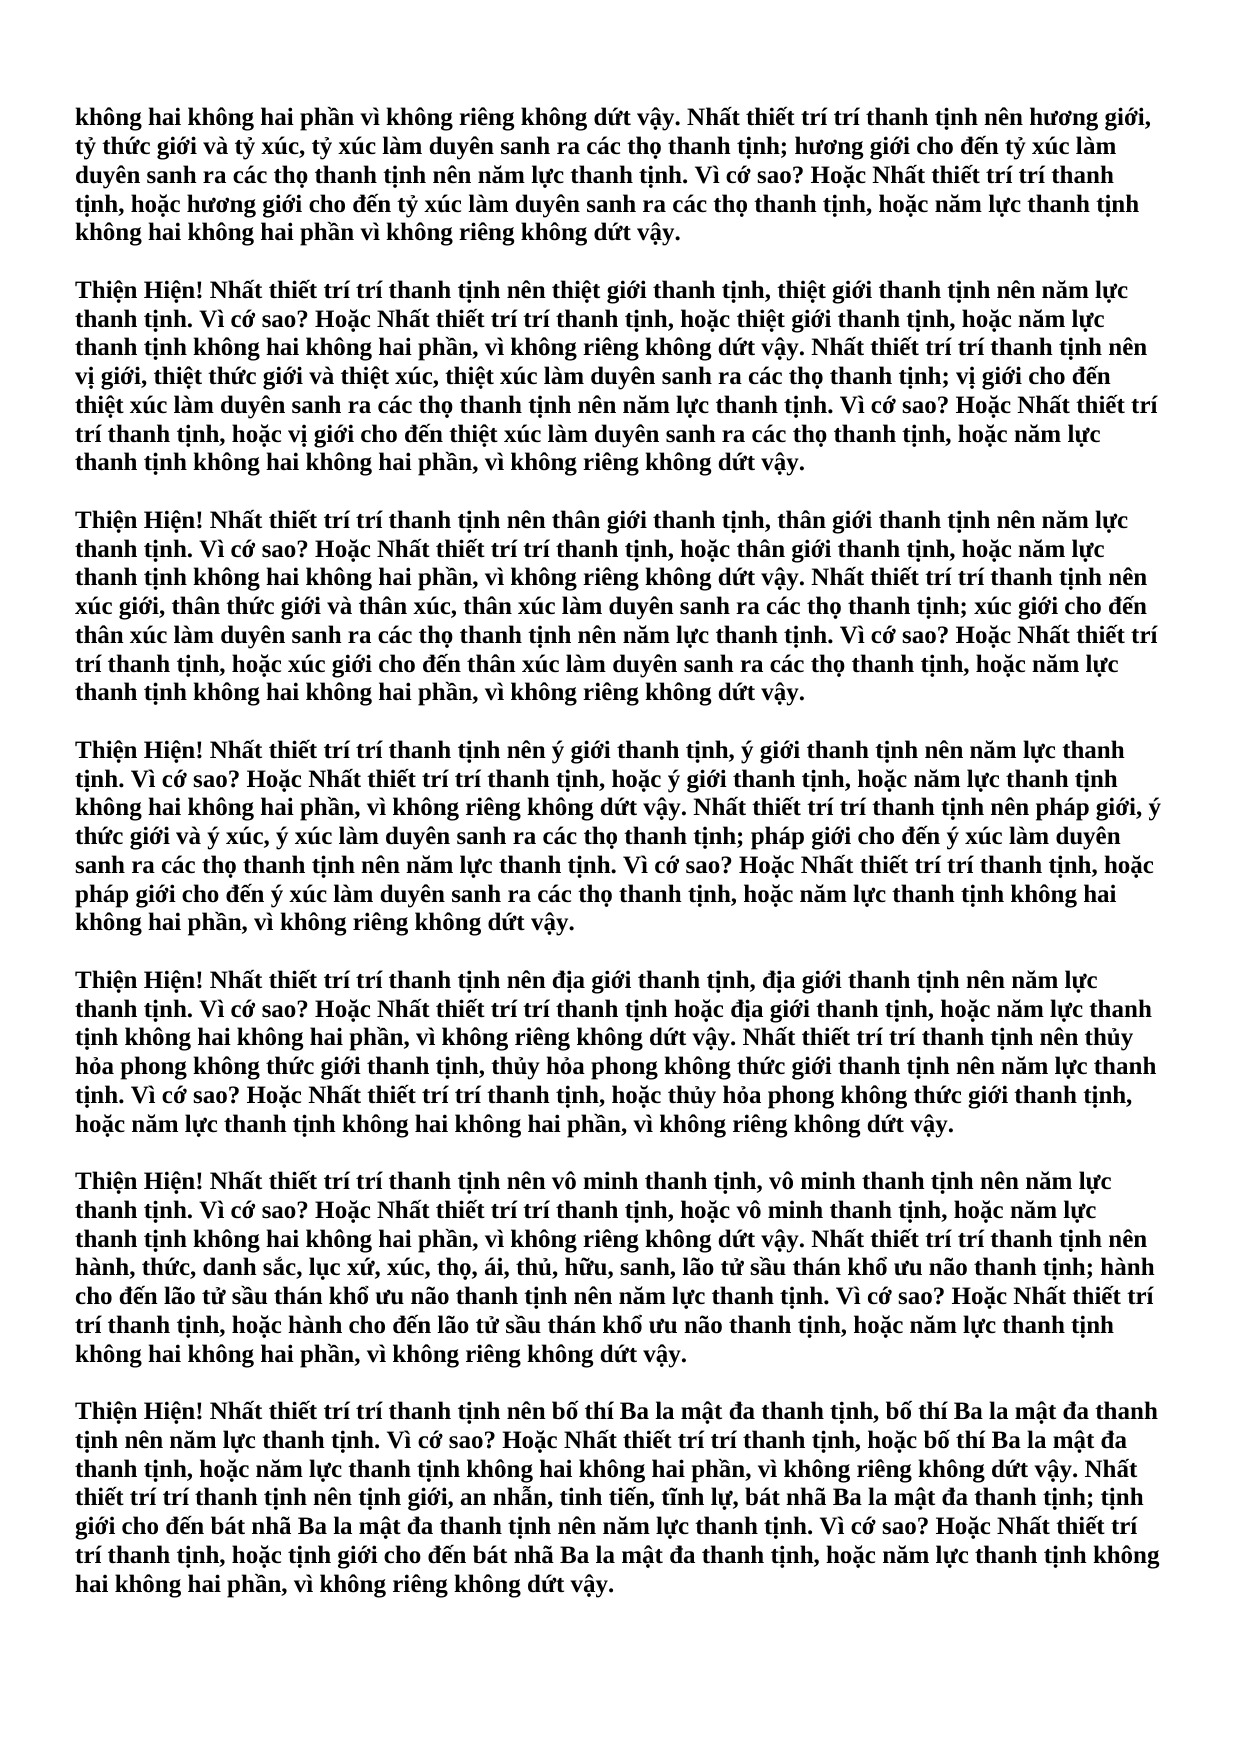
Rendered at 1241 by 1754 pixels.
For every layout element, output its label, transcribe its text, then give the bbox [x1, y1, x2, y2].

text Thiện Hiện! Nhất thiết trí trí thanh tịnh nên vô minh thanh tịnh, vô minh thanh tịnh nên năm lực thanh tịnh. Vì cớ sao? Hoặc Nhất thiết trí trí thanh tịnh, hoặc vô minh thanh tịnh, hoặc năm lực thanh tịnh không hai không hai phần, vì không riêng không dứt vậy. Nhất thiết trí trí thanh tịnh nên hành, thức, danh sắc, lục xứ, xúc, thọ, ái, thủ, hữu, sanh, lão tử sầu thán khổ ưu não thanh tịnh; hành cho đến lão tử sầu thán khổ ưu não thanh tịnh nên năm lực thanh tịnh. Vì cớ sao? Hoặc Nhất thiết trí trí thanh tịnh, hoặc hành cho đến lão tử sầu thán khổ ưu não thanh tịnh, hoặc năm lực thanh tịnh không hai không hai phần, vì không riêng không dứt vậy. [75, 1166, 1165, 1367]
text Thiện Hiện! Nhất thiết trí trí thanh tịnh nên bố thí Ba la mật đa thanh tịnh, bố thí Ba la mật đa thanh tịnh nên năm lực thanh tịnh. Vì cớ sao? Hoặc Nhất thiết trí trí thanh tịnh, hoặc bố thí Ba la mật đa thanh tịnh, hoặc năm lực thanh tịnh không hai không hai phần, vì không riêng không dứt vậy. Nhất thiết trí trí thanh tịnh nên tịnh giới, an nhẫn, tinh tiến, tĩnh lự, bát nhã Ba la mật đa thanh tịnh; tịnh giới cho đến bát nhã Ba la mật đa thanh tịnh nên năm lực thanh tịnh. Vì cớ sao? Hoặc Nhất thiết trí trí thanh tịnh, hoặc tịnh giới cho đến bát nhã Ba la mật đa thanh tịnh, hoặc năm lực thanh tịnh không hai không hai phần, vì không riêng không dứt vậy. [75, 1396, 1165, 1597]
text Thiện Hiện! Nhất thiết trí trí thanh tịnh nên thân giới thanh tịnh, thân giới thanh tịnh nên năm lực thanh tịnh. Vì cớ sao? Hoặc Nhất thiết trí trí thanh tịnh, hoặc thân giới thanh tịnh, hoặc năm lực thanh tịnh không hai không hai phần, vì không riêng không dứt vậy. Nhất thiết trí trí thanh tịnh nên xúc giới, thân thức giới và thân xúc, thân xúc làm duyên sanh ra các thọ thanh tịnh; xúc giới cho đến thân xúc làm duyên sanh ra các thọ thanh tịnh nên năm lực thanh tịnh. Vì cớ sao? Hoặc Nhất thiết trí trí thanh tịnh, hoặc xúc giới cho đến thân xúc làm duyên sanh ra các thọ thanh tịnh, hoặc năm lực thanh tịnh không hai không hai phần, vì không riêng không dứt vậy. [75, 505, 1165, 706]
text Thiện Hiện! Nhất thiết trí trí thanh tịnh nên thiệt giới thanh tịnh, thiệt giới thanh tịnh nên năm lực thanh tịnh. Vì cớ sao? Hoặc Nhất thiết trí trí thanh tịnh, hoặc thiệt giới thanh tịnh, hoặc năm lực thanh tịnh không hai không hai phần, vì không riêng không dứt vậy. Nhất thiết trí trí thanh tịnh nên vị giới, thiệt thức giới và thiệt xúc, thiệt xúc làm duyên sanh ra các thọ thanh tịnh; vị giới cho đến thiệt xúc làm duyên sanh ra các thọ thanh tịnh nên năm lực thanh tịnh. Vì cớ sao? Hoặc Nhất thiết trí trí thanh tịnh, hoặc vị giới cho đến thiệt xúc làm duyên sanh ra các thọ thanh tịnh, hoặc năm lực thanh tịnh không hai không hai phần, vì không riêng không dứt vậy. [75, 275, 1165, 476]
text Thiện Hiện! Nhất thiết trí trí thanh tịnh nên địa giới thanh tịnh, địa giới thanh tịnh nên năm lực thanh tịnh. Vì cớ sao? Hoặc Nhất thiết trí trí thanh tịnh hoặc địa giới thanh tịnh, hoặc năm lực thanh tịnh không hai không hai phần, vì không riêng không dứt vậy. Nhất thiết trí trí thanh tịnh nên thủy hỏa phong không thức giới thanh tịnh, thủy hỏa phong không thức giới thanh tịnh nên năm lực thanh tịnh. Vì cớ sao? Hoặc Nhất thiết trí trí thanh tịnh, hoặc thủy hỏa phong không thức giới thanh tịnh, hoặc năm lực thanh tịnh không hai không hai phần, vì không riêng không dứt vậy. [75, 965, 1165, 1137]
text Thiện Hiện! Nhất thiết trí trí thanh tịnh nên ý giới thanh tịnh, ý giới thanh tịnh nên năm lực thanh tịnh. Vì cớ sao? Hoặc Nhất thiết trí trí thanh tịnh, hoặc ý giới thanh tịnh, hoặc năm lực thanh tịnh không hai không hai phần, vì không riêng không dứt vậy. Nhất thiết trí trí thanh tịnh nên pháp giới, ý thức giới và ý xúc, ý xúc làm duyên sanh ra các thọ thanh tịnh; pháp giới cho đến ý xúc làm duyên sanh ra các thọ thanh tịnh nên năm lực thanh tịnh. Vì cớ sao? Hoặc Nhất thiết trí trí thanh tịnh, hoặc pháp giới cho đến ý xúc làm duyên sanh ra các thọ thanh tịnh, hoặc năm lực thanh tịnh không hai không hai phần, vì không riêng không dứt vậy. [75, 735, 1165, 936]
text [75, 102, 1165, 246]
